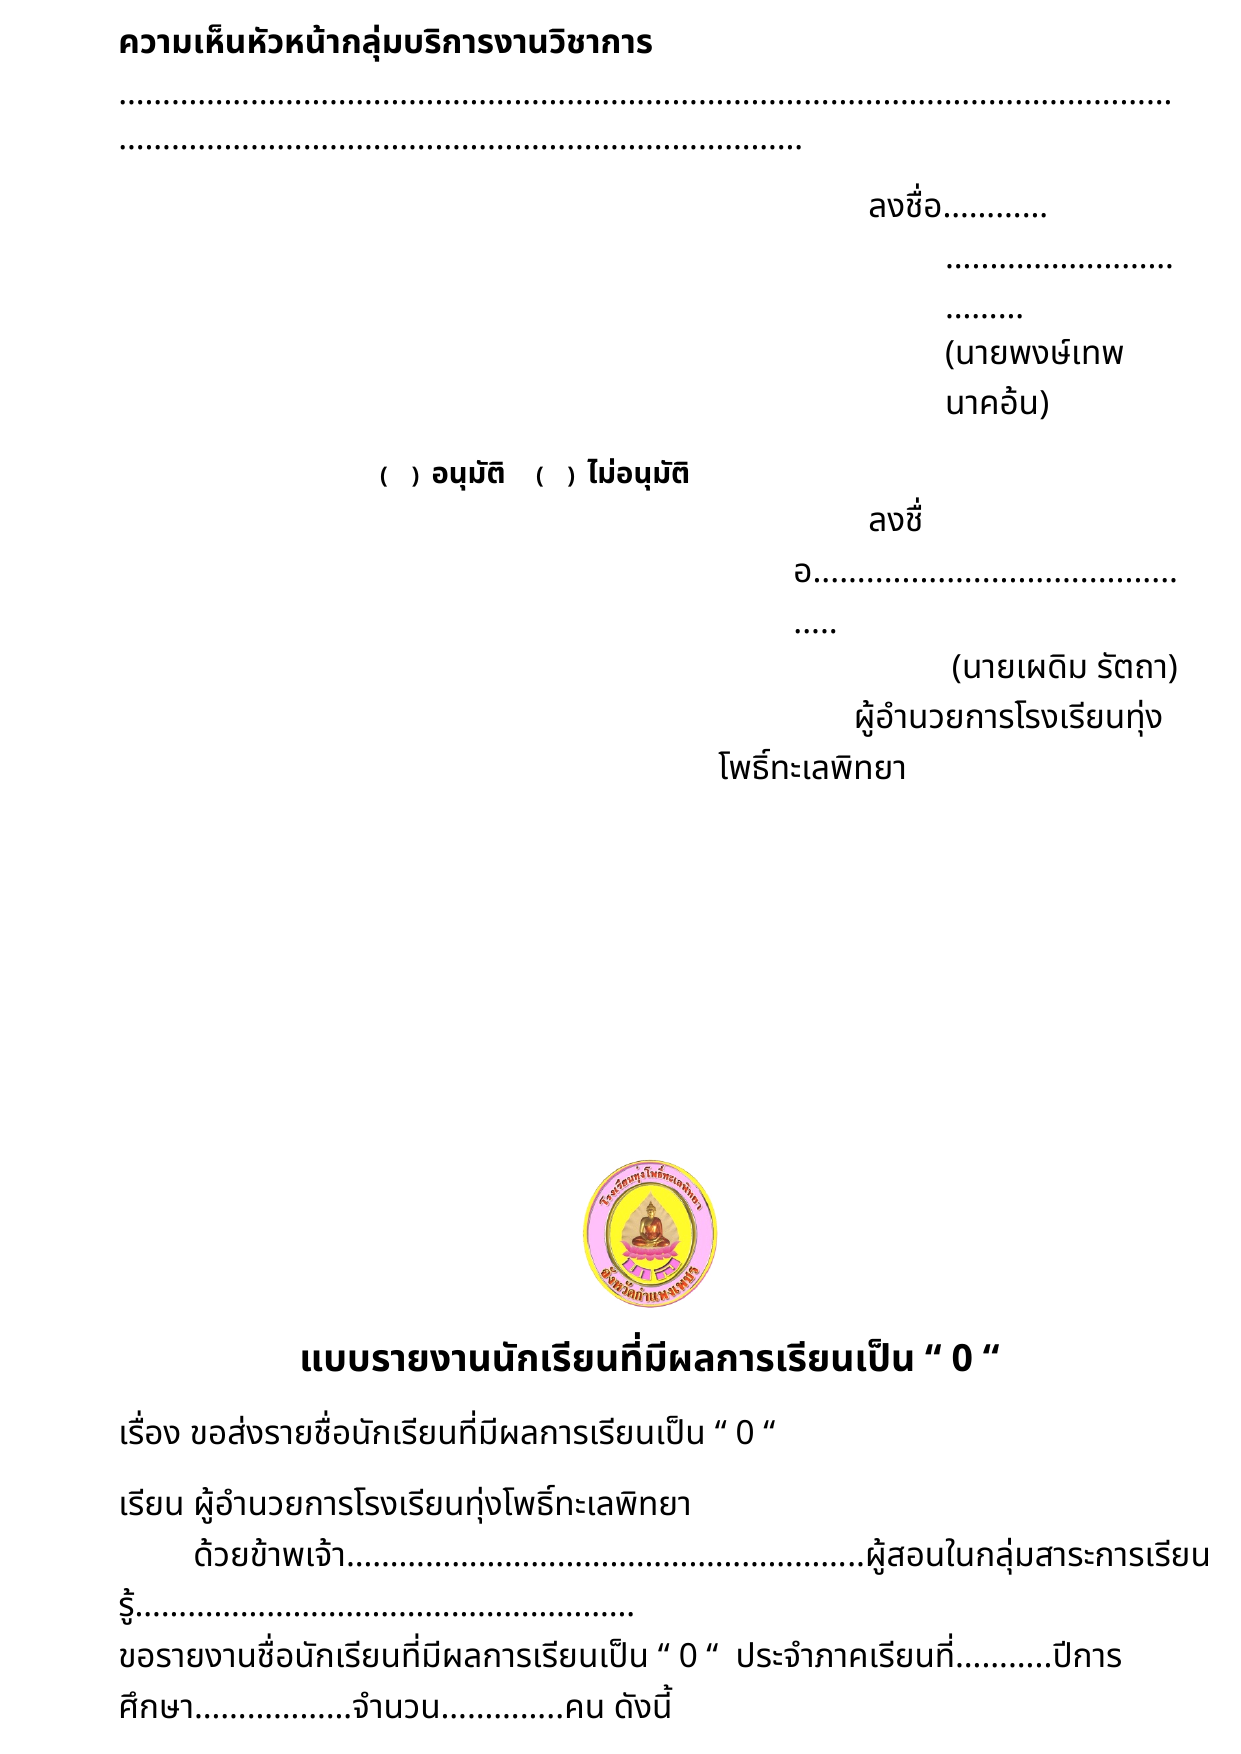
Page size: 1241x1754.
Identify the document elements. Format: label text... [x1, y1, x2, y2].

text ความเห็นหัวหน้ากลุ่มบริการงานวิชาการ [118, 18, 1180, 68]
text ……………………………………………………………………………………………………………………………………………………………………………… [118, 68, 1180, 159]
text ลงชื่อ.............................................. [793, 496, 1180, 643]
text เรื่อง ขอส่งรายชื่อนักเรียนที่มีผลการเรียนเป็น “ 0 “ [118, 1409, 1180, 1459]
text แบบรายงานนักเรียนที่มีผลการเรียนเป็น “ 0 “ [118, 1331, 1180, 1388]
text ผู้อำนวยการโรงเรียนทุ่งโพธิ์ทะเลพิทยา [718, 693, 1180, 794]
text ( ) อนุมัติ ( ) ไม่อนุมัติ [118, 452, 1180, 496]
text ด้วยข้าพเจ้า…………………………………………………..ผู้สอนในกลุ่มสาระการเรียนรู้………………………………………………… [118, 1531, 1240, 1632]
text เรียน ผู้อำนวยการโรงเรียนทุ่งโพธิ์ทะเลพิทยา [118, 1480, 1180, 1531]
text (นายเผดิม รัตถา) [118, 643, 1180, 693]
text ขอรายงานชื่อนักเรียนที่มีผลการเรียนเป็น “ 0 “ ประจำภาคเรียนที่………..ปีการศึกษา………………จำนวน…………..คน ดังนี้ [118, 1632, 1180, 1733]
text ลงชื่อ……………..………………………… (นายพงษ์เทพ นาคอ้น) [868, 182, 1180, 430]
picture [580, 1158, 719, 1309]
